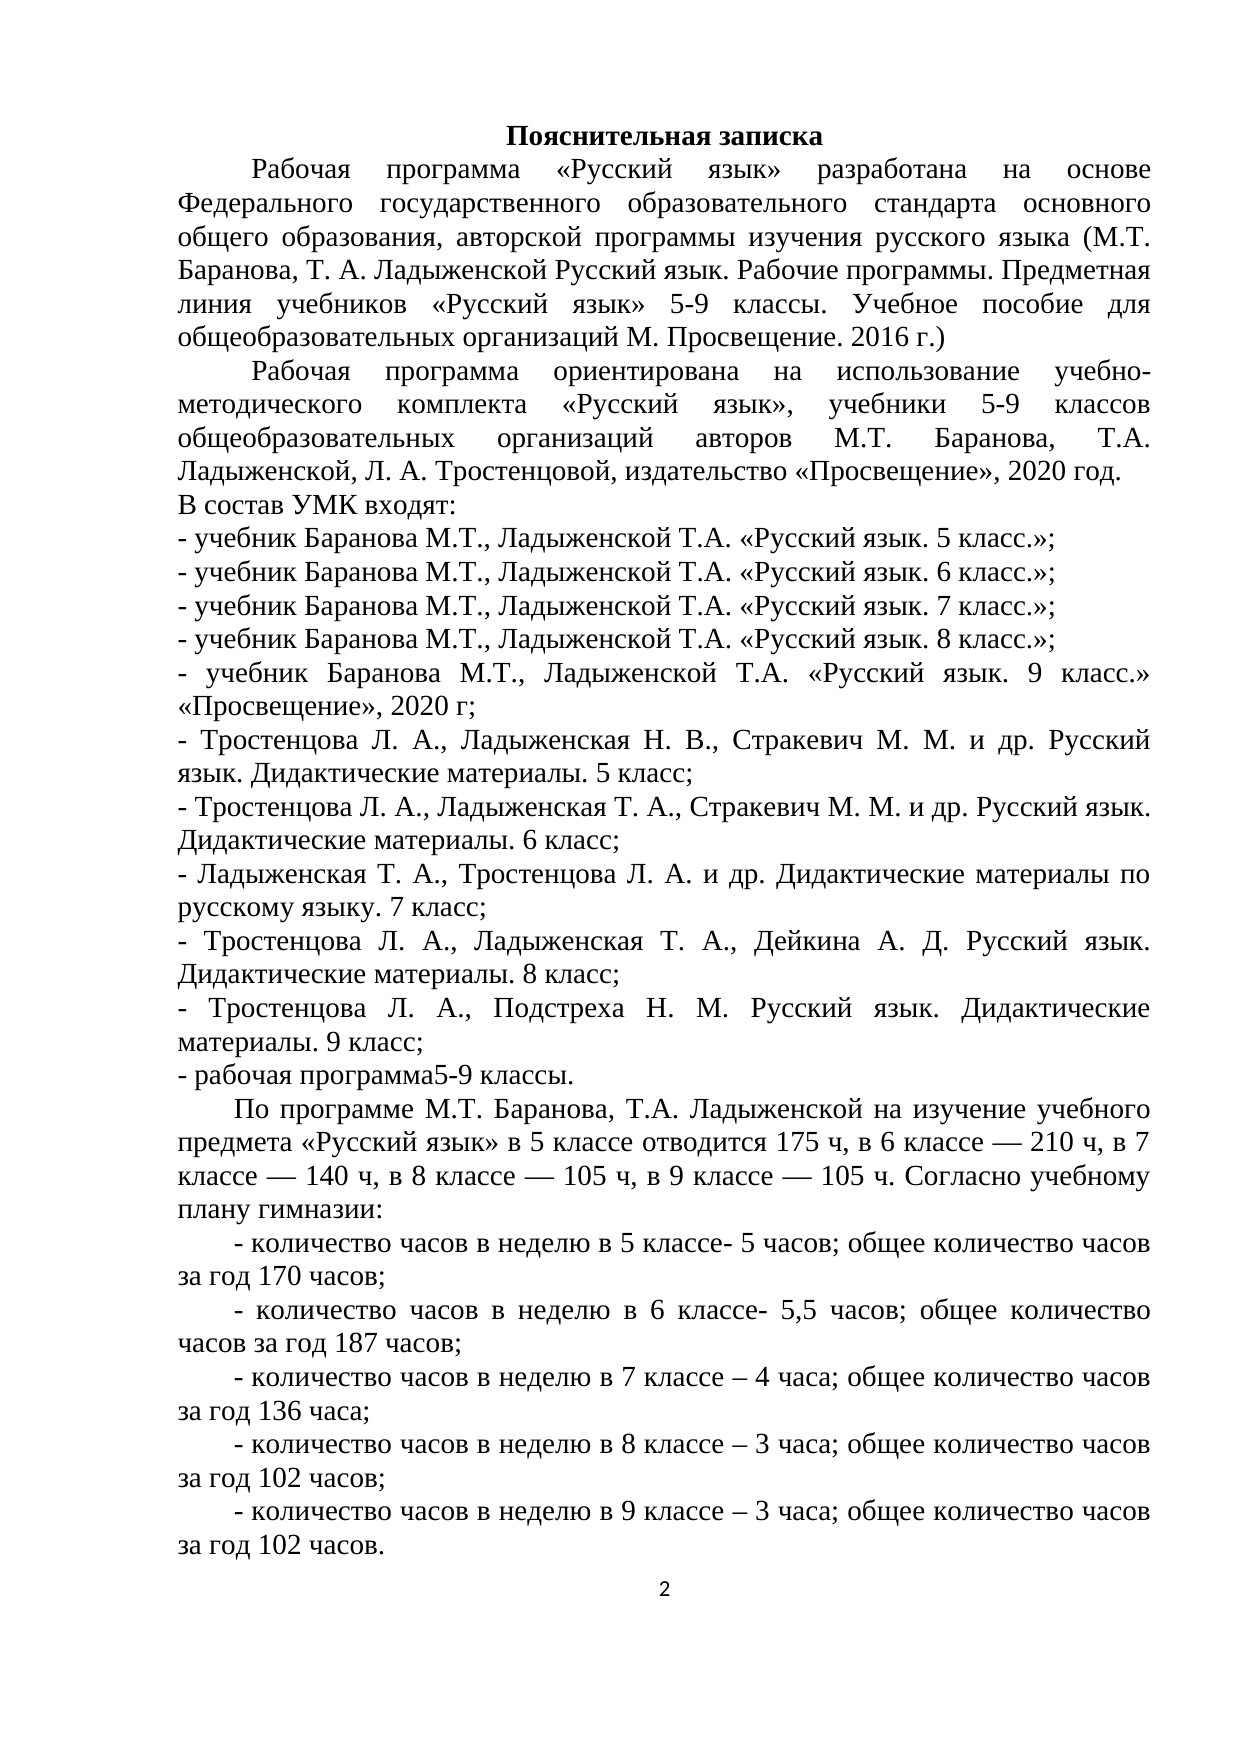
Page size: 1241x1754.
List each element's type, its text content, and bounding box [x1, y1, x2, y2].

text Рабочая программа ориентирована на использование учебно-методического комплекта «Русский язык», учебники 5-9 классов общеобразовательных организаций авторов М.Т. Баранова, Т.А. Ладыженской, Л. А. Тростенцовой, издательство «Просвещение», 2020 год. [177, 353, 1152, 487]
text Пояснительная записка [177, 118, 1152, 152]
text - Тростенцова Л. А., Ладыженская Т. А., Стракевич М. М. и др. Русский язык. Дидактические материалы. 6 класс; [177, 789, 1152, 856]
text - Тростенцова Л. А., Ладыженская Н. В., Стракевич М. М. и др. Русский язык. Дидактические материалы. 5 класс; [177, 722, 1152, 789]
text - Ладыженская Т. А., Тростенцова Л. А. и др. Дидактические материалы по русскому языку. 7 класс; [177, 856, 1152, 923]
text - количество часов в неделю в 9 классе – 3 часа; общее количество часов за год 102 часов. [177, 1493, 1152, 1560]
text - учебник Баранова М.Т., Ладыженской Т.А. «Русский язык. 6 класс.»; [177, 554, 1152, 588]
text - количество часов в неделю в 7 классе – 4 часа; общее количество часов за год 136 часа; [177, 1359, 1152, 1426]
text По программе М.Т. Баранова, Т.А. Ладыженской на изучение учебного предмета «Русский язык» в 5 классе отводится 175 ч, в 6 классе — 210 ч, в 7 классе — 140 ч, в 8 классе — 105 ч, в 9 классе — 105 ч. Согласно учебному плану гимназии: [177, 1091, 1152, 1225]
text - учебник Баранова М.Т., Ладыженской Т.А. «Русский язык. 9 класс.» «Просвещение», 2020 г; [177, 655, 1152, 722]
text - рабочая программа5-9 классы. [177, 1057, 1152, 1091]
text - количество часов в неделю в 8 классе – 3 часа; общее количество часов за год 102 часов; [177, 1426, 1152, 1493]
text - учебник Баранова М.Т., Ладыженской Т.А. «Русский язык. 5 класс.»; [177, 521, 1152, 554]
text - количество часов в неделю в 5 классе- 5 часов; общее количество часов за год 170 часов; [177, 1225, 1152, 1292]
text - Тростенцова Л. А., Ладыженская Т. А., Дейкина А. Д. Русский язык. Дидактические материалы. 8 класс; [177, 923, 1152, 990]
text Рабочая программа «Русский язык» разработана на основе Федерального государственного образовательного стандарта основного общего образования, авторской программы изучения русского языка (М.Т. Баранова, Т. А. Ладыженской Русский язык. Рабочие программы. Предметная линия учебников «Русский язык» 5-9 классы. Учебное пособие для общеобразовательных организаций М. Просвещение. 2016 г.) [177, 152, 1152, 353]
text - учебник Баранова М.Т., Ладыженской Т.А. «Русский язык. 8 класс.»; [177, 621, 1152, 655]
text - Тростенцова Л. А., Подстреха Н. М. Русский язык. Дидактические материалы. 9 класс; [177, 990, 1152, 1057]
text - учебник Баранова М.Т., Ладыженской Т.А. «Русский язык. 7 класс.»; [177, 588, 1152, 621]
text - количество часов в неделю в 6 классе- 5,5 часов; общее количество часов за год 187 часов; [177, 1292, 1152, 1359]
text В состав УМК входят: [177, 487, 1152, 521]
